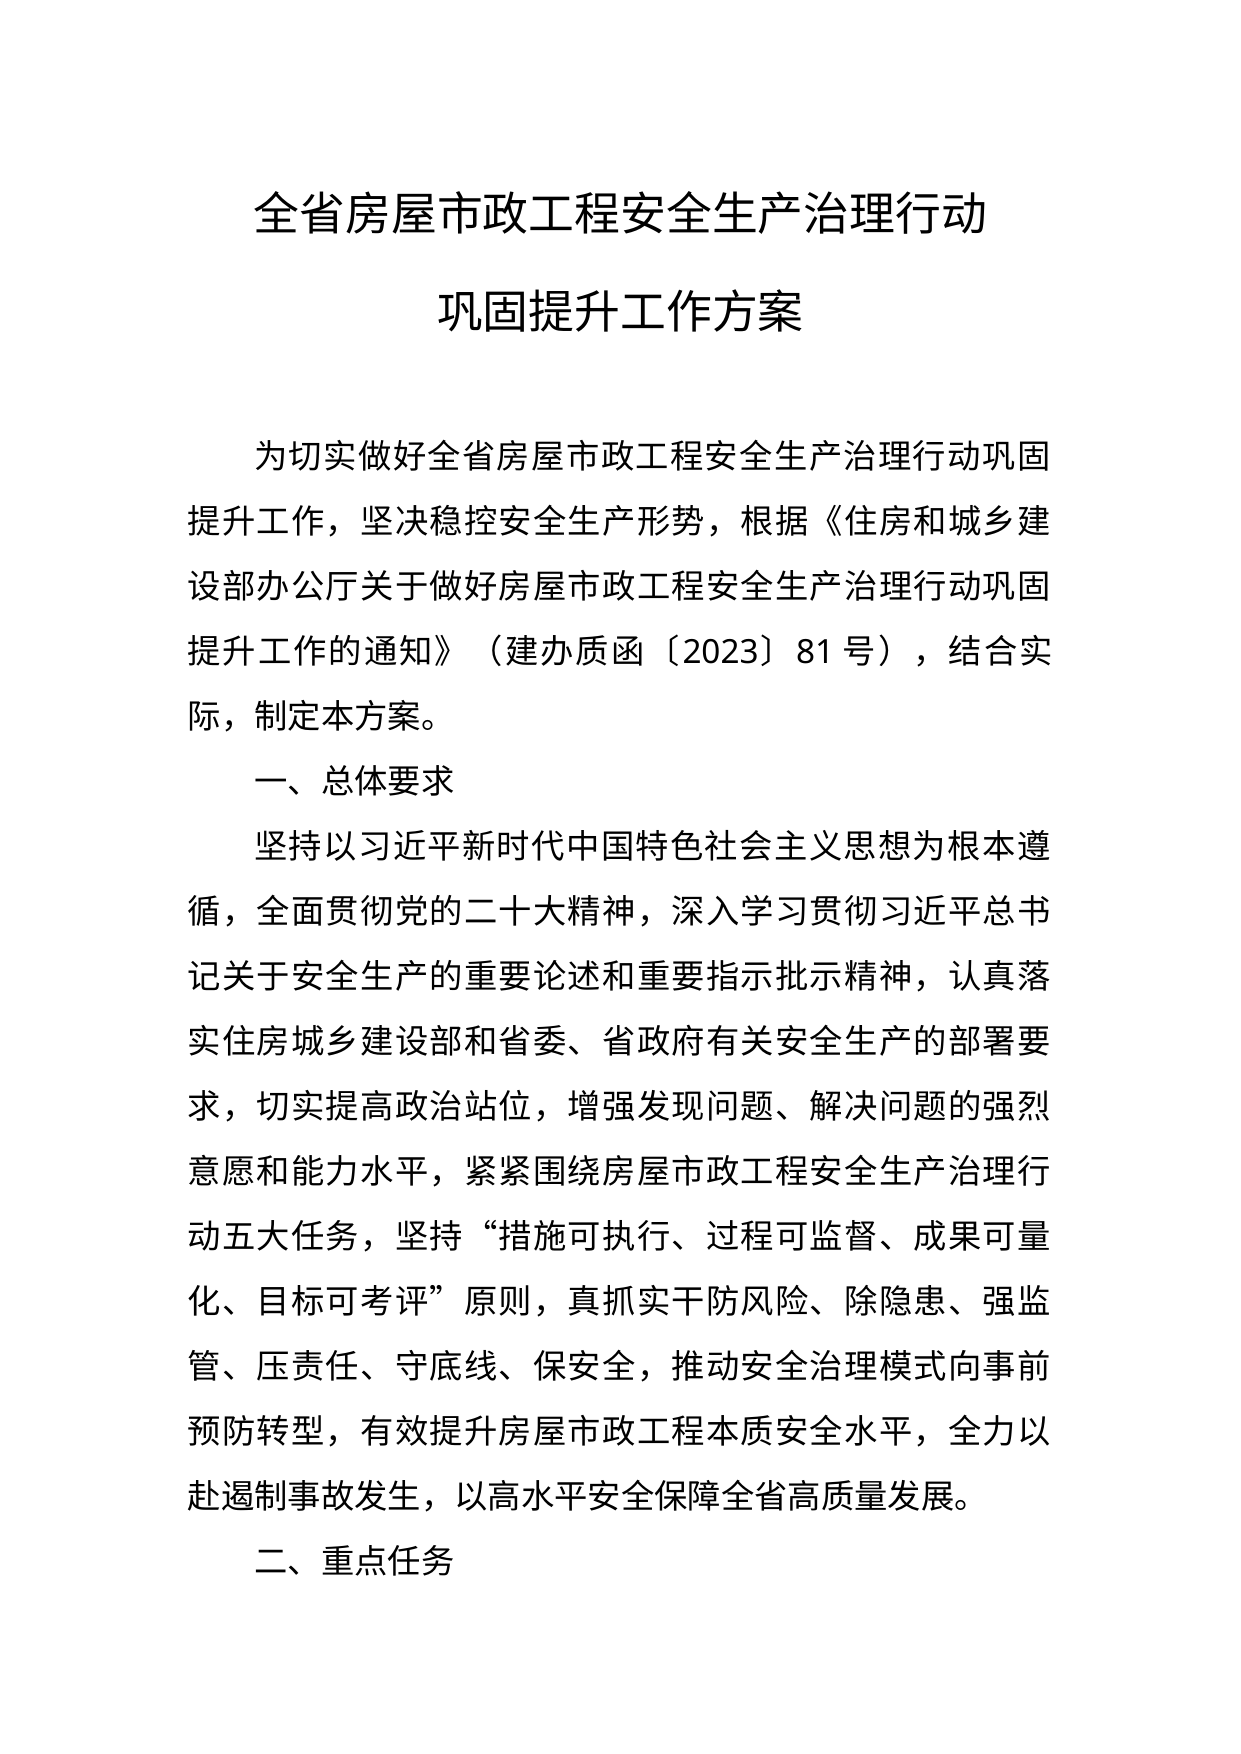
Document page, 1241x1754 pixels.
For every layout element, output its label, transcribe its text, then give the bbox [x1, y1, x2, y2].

list 二、重点任务 [187, 1527, 1053, 1592]
text 为切实做好全省房屋市政工程安全生产治理行动巩固提升工作，坚决稳控安全生产形势，根据《住房和城乡建设部办公厅关于做好房屋市政工程安全生产治理行动巩固提升工作的通知》（建办质函〔2023〕81号），结合实际，制定本方案。 [187, 422, 1053, 747]
text 全省房屋市政工程安全生产治理行动 [187, 162, 1053, 259]
text 巩固提升工作方案 [187, 259, 1053, 357]
list 坚持以习近平新时代中国特色社会主义思想为根本遵循，全面贯彻党的二十大精神，深入学习贯彻习近平总书记关于安全生产的重要论述和重要指示批示精神，认真落实住房城乡建设部和省委、省政府有关安全生产的部署要求，切实提高政治站位，增强发现问题、解决问题的强烈意愿和能力水平，紧紧围绕房屋市政工程安全生产治理行动五大任务，坚持“措施可执行、过程可监督、成果可量化、目标可考评”原则，真抓实干防风险、除隐患、强监管、压责任、守底线、保安全，推动安全治理模式向事前预防转型，有效提升房屋市政工程本质安全水平，全力以赴遏制事故发生，以高水平安全保障全省高质量发展。 [187, 812, 1053, 1527]
list 一、总体要求 [187, 747, 1053, 812]
